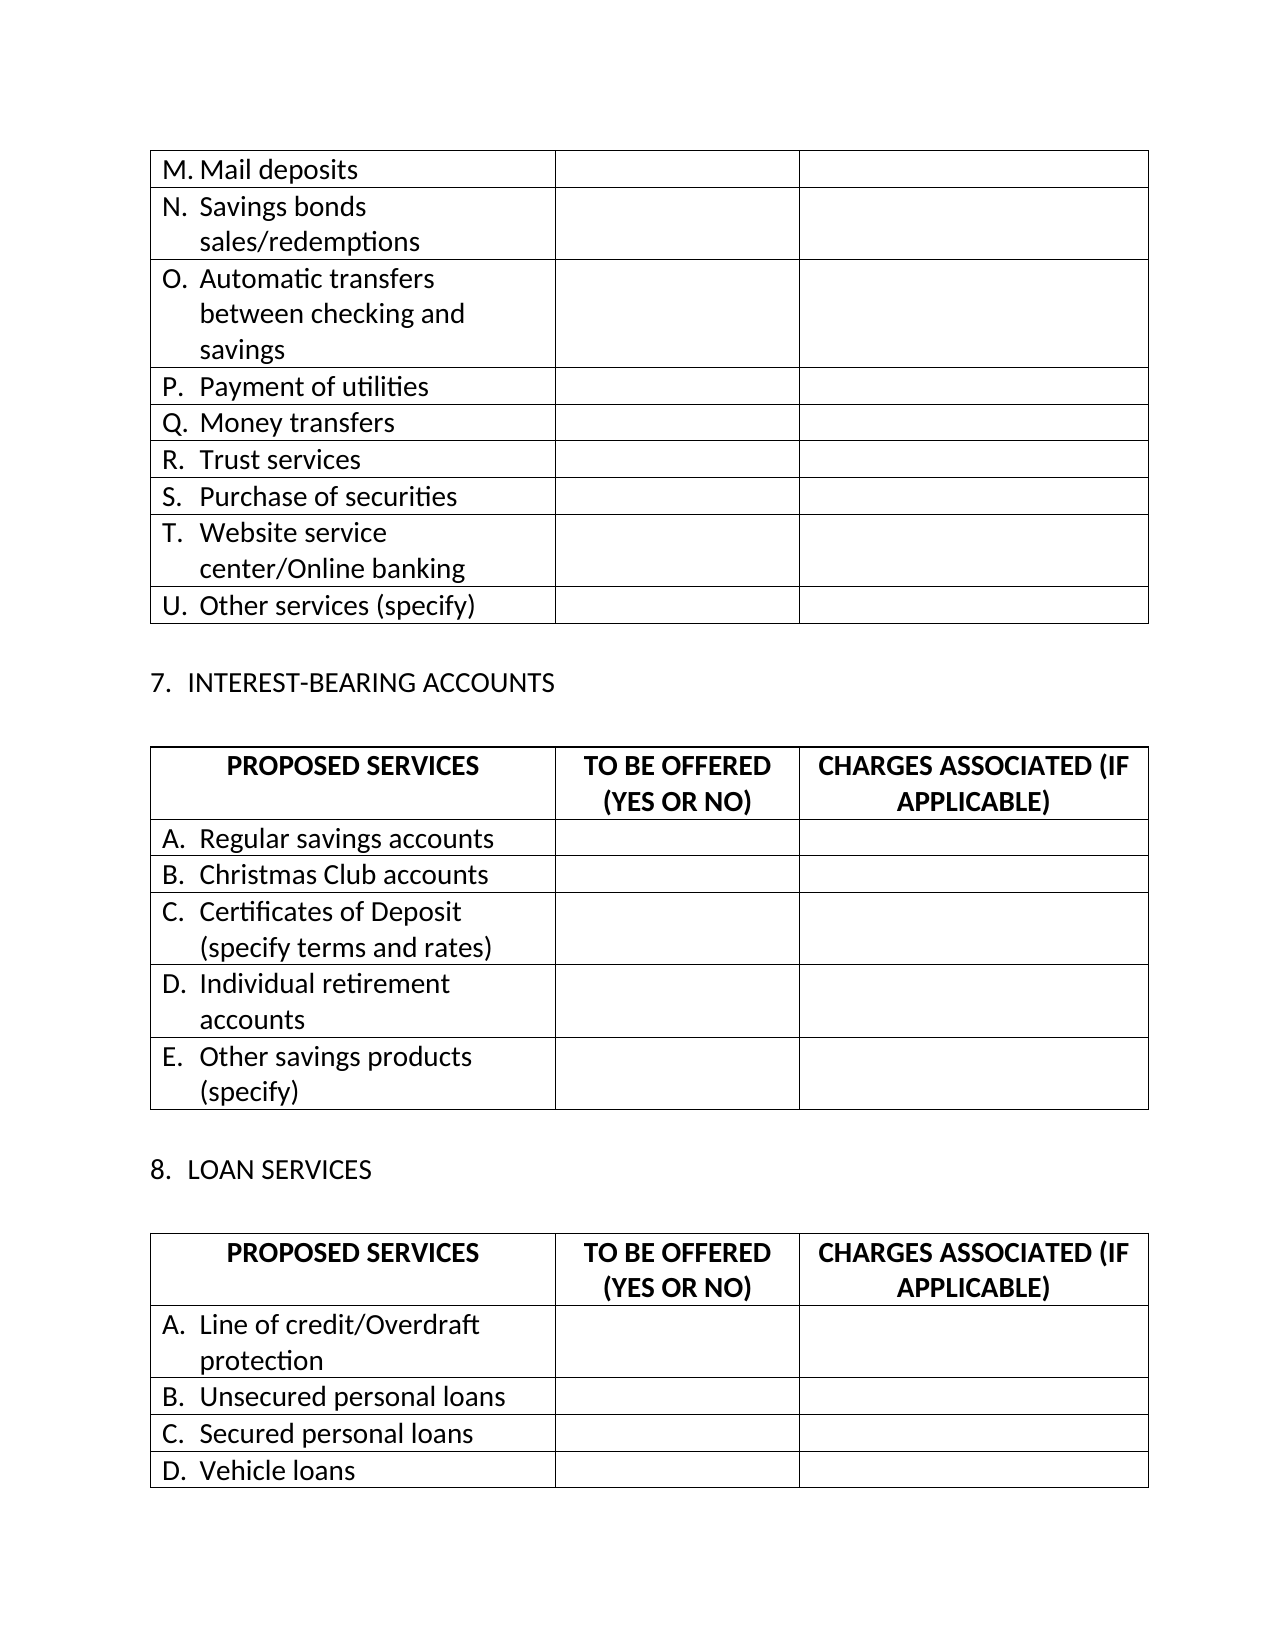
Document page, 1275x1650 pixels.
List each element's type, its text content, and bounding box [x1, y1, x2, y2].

table_cell [556, 151, 799, 187]
table_cell [556, 893, 799, 964]
list LOAN SERVICES [150, 1151, 1125, 1186]
table_cell [556, 965, 799, 1037]
table_cell Other services (specify) [151, 587, 555, 622]
table_cell Purchase of securities [151, 478, 555, 513]
table_cell Certificates of Deposit (specify terms and rates) [151, 893, 555, 964]
table_cell Secured personal loans [151, 1415, 555, 1451]
table_cell Vehicle loans [151, 1452, 555, 1487]
table_cell [800, 1038, 1148, 1109]
table_cell [800, 1452, 1148, 1487]
table_cell [800, 260, 1148, 367]
table_cell Automatic transfers between checking and savings [151, 260, 555, 367]
table_cell [556, 1415, 799, 1451]
table_cell [556, 1306, 799, 1377]
table_cell [556, 856, 799, 892]
table_cell [800, 965, 1148, 1037]
table_cell [800, 820, 1148, 855]
table_cell Money transfers [151, 405, 555, 440]
table_cell [556, 260, 799, 367]
table_cell Line of credit/Overdraft protection [151, 1306, 555, 1377]
table_cell [556, 587, 799, 622]
table_header TO BE OFFERED (YES OR NO) [556, 748, 799, 819]
table_cell Website service center/Online banking [151, 515, 555, 586]
table_cell [556, 820, 799, 855]
table_cell [556, 405, 799, 440]
table_cell [800, 1378, 1148, 1414]
table_cell [556, 1452, 799, 1487]
table_cell [556, 188, 799, 259]
table_cell Trust services [151, 441, 555, 477]
table_cell [800, 1415, 1148, 1451]
table_cell Unsecured personal loans [151, 1378, 555, 1414]
table_cell [556, 478, 799, 513]
table_cell Payment of utilities [151, 368, 555, 403]
table_cell Christmas Club accounts [151, 856, 555, 892]
table_cell [800, 893, 1148, 964]
table_header PROPOSED SERVICES [151, 748, 555, 819]
table_cell Regular savings accounts [151, 820, 555, 855]
list INTEREST-BEARING ACCOUNTS [150, 664, 1125, 700]
table_cell [800, 856, 1148, 892]
table_cell [556, 368, 799, 403]
table_cell Other savings products (specify) [151, 1038, 555, 1109]
table_cell [800, 441, 1148, 477]
table_cell [800, 1306, 1148, 1377]
table_cell [800, 515, 1148, 586]
table_cell [556, 1038, 799, 1109]
table_cell [556, 1378, 799, 1414]
table_cell [556, 441, 799, 477]
table_cell [800, 151, 1148, 187]
table_header TO BE OFFERED (YES OR NO) [556, 1234, 799, 1305]
table_cell Mail deposits [151, 151, 555, 187]
table_cell [556, 515, 799, 586]
table_cell Savings bonds sales/redemptions [151, 188, 555, 259]
table_header CHARGES ASSOCIATED (IF APPLICABLE) [800, 748, 1148, 819]
table_cell [800, 478, 1148, 513]
table_cell [800, 368, 1148, 403]
table_header CHARGES ASSOCIATED (IF APPLICABLE) [800, 1234, 1148, 1305]
table_cell [800, 188, 1148, 259]
table_cell [800, 405, 1148, 440]
table_cell Individual retirement accounts [151, 965, 555, 1037]
table_header PROPOSED SERVICES [151, 1234, 555, 1305]
table_cell [800, 587, 1148, 622]
